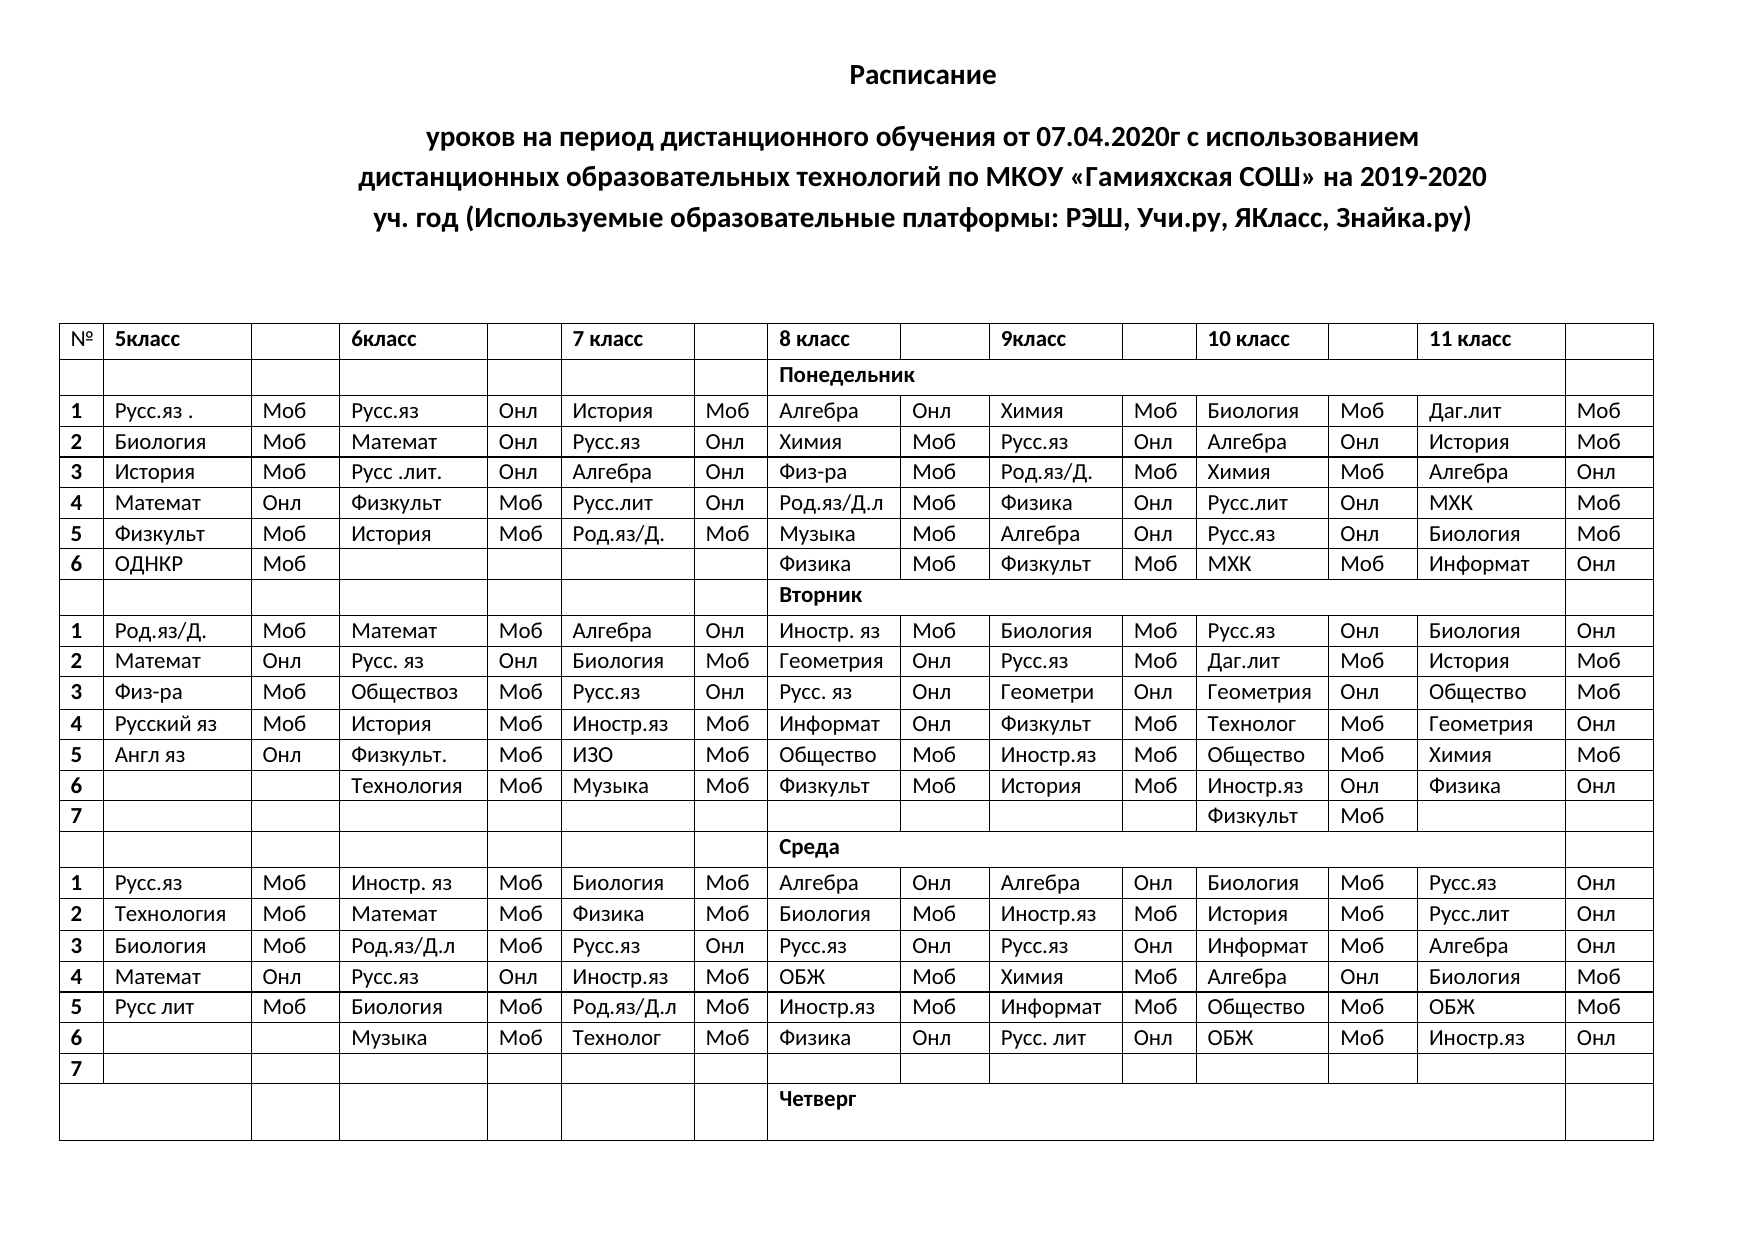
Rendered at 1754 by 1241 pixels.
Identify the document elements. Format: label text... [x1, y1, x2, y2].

table_cell Иностр.яз [562, 962, 694, 991]
table_cell Онл [1123, 931, 1196, 961]
table_cell [1123, 801, 1196, 831]
table_cell Онл [1566, 899, 1653, 930]
table_cell [340, 832, 487, 867]
table_cell Русс.яз [990, 427, 1122, 456]
table_cell Моб [1566, 677, 1653, 708]
table_cell Моб [901, 899, 989, 930]
table_cell Онл [1329, 616, 1417, 646]
table_cell [1123, 1054, 1196, 1083]
table_cell [340, 549, 487, 579]
table_cell 5 [60, 740, 103, 770]
table_cell Онл [1566, 771, 1653, 800]
table_cell [104, 771, 251, 800]
table_cell [1566, 801, 1653, 831]
table_cell Химия [1197, 458, 1328, 487]
table_cell Моб [695, 1023, 767, 1053]
table_cell Физика [1418, 771, 1565, 800]
table_cell [901, 1054, 989, 1083]
table_cell Даг.лит [1197, 647, 1328, 676]
table_cell [60, 1084, 251, 1140]
table_cell Математ [104, 488, 251, 518]
table_cell Иностр.яз [1418, 1023, 1565, 1053]
table_cell Онл [488, 647, 561, 676]
table_cell Онл [1566, 931, 1653, 961]
table_cell Моб [252, 868, 339, 898]
table_cell Онл [901, 677, 989, 708]
table_cell Моб [1123, 616, 1196, 646]
table_cell Род.яз/Д. [104, 616, 251, 646]
table_cell Русс.яз [990, 647, 1122, 676]
table_cell Моб [488, 899, 561, 930]
table_cell Физ-ра [768, 458, 900, 487]
table_cell Математ [340, 427, 487, 456]
table_cell Онл [488, 458, 561, 487]
table_cell Биология [1418, 616, 1565, 646]
table_cell Моб [1329, 1023, 1417, 1053]
table_cell Иностр. яз [340, 868, 487, 898]
table_cell 4 [60, 710, 103, 739]
table_cell Русс.яз [562, 677, 694, 708]
table_cell Онл [252, 647, 339, 676]
table_header № [60, 324, 103, 359]
table_cell [1566, 360, 1653, 395]
table_cell [1329, 1054, 1417, 1083]
table_cell Обществоз [340, 677, 487, 708]
table_cell Биология [1197, 868, 1328, 898]
table_cell [1566, 1054, 1653, 1083]
table_cell Русс.яз [340, 396, 487, 426]
table_cell Русс.яз [562, 427, 694, 456]
table_cell Род.яз/Д.л [562, 993, 694, 1022]
table_cell [695, 549, 767, 579]
table_cell Онл [695, 931, 767, 961]
table_cell 5 [60, 993, 103, 1022]
table_cell [60, 580, 103, 615]
table_cell Моб [901, 549, 989, 579]
table_cell Онл [901, 647, 989, 676]
table_cell [1566, 580, 1653, 615]
table_cell 3 [60, 931, 103, 961]
table_cell Алгебра [1418, 931, 1565, 961]
table_cell Онл [1566, 868, 1653, 898]
table_cell [104, 832, 251, 867]
table_header 10 класс [1197, 324, 1328, 359]
table_cell Моб [695, 993, 767, 1022]
table_cell Моб [1329, 710, 1417, 739]
table_cell Моб [901, 458, 989, 487]
table_cell 4 [60, 962, 103, 991]
table_cell Род.яз/Д. [562, 519, 694, 548]
table_cell Моб [695, 899, 767, 930]
table_cell Иностр.яз [990, 899, 1122, 930]
table_cell [488, 832, 561, 867]
table_cell Геометрия [1418, 710, 1565, 739]
table_cell Онл [1566, 458, 1653, 487]
table_cell [104, 1054, 251, 1083]
table_header 7 класс [562, 324, 694, 359]
table_cell Биология [1197, 396, 1328, 426]
table_cell Иностр.яз [562, 710, 694, 739]
table_cell Моб [1329, 868, 1417, 898]
table_cell Иностр.яз [768, 993, 900, 1022]
table_cell Моб [1566, 488, 1653, 518]
table_cell [60, 360, 103, 395]
table_cell История [990, 771, 1122, 800]
table_cell Среда [768, 832, 1565, 867]
table_cell 2 [60, 427, 103, 456]
table_cell Онл [1123, 677, 1196, 708]
table_cell ИЗО [562, 740, 694, 770]
table_cell Моб [695, 396, 767, 426]
table_cell Род.яз/Д.л [340, 931, 487, 961]
table_cell [768, 1054, 900, 1083]
table_cell Моб [1566, 427, 1653, 456]
table_cell Алгебра [562, 616, 694, 646]
table_cell Моб [488, 710, 561, 739]
table_cell История [340, 710, 487, 739]
table_cell [562, 360, 694, 395]
table_cell Моб [488, 616, 561, 646]
table_cell Моб [1566, 740, 1653, 770]
table_cell Русс.яз [1197, 519, 1328, 548]
table_cell [252, 1023, 339, 1053]
table_cell Русс.яз [340, 962, 487, 991]
table_cell Моб [901, 740, 989, 770]
table_cell 3 [60, 677, 103, 708]
table_cell Онл [901, 1023, 989, 1053]
table_cell Моб [901, 488, 989, 518]
table_cell Четверг [768, 1084, 1565, 1140]
table_header [1123, 324, 1196, 359]
table_cell Физкульт [104, 519, 251, 548]
table_cell Онл [1329, 771, 1417, 800]
table_cell Онл [1566, 710, 1653, 739]
table_cell Информат [990, 993, 1122, 1022]
table_cell [252, 832, 339, 867]
table_cell Моб [695, 740, 767, 770]
table_header [695, 324, 767, 359]
table_cell Общество [768, 740, 900, 770]
table_cell Онл [695, 458, 767, 487]
table_cell [340, 360, 487, 395]
table_cell Русс.лит [1418, 899, 1565, 930]
table_cell Физкульт [768, 771, 900, 800]
table_cell Моб [901, 962, 989, 991]
table_cell Моб [1566, 396, 1653, 426]
table_cell Моб [252, 519, 339, 548]
table_cell Физкульт. [340, 740, 487, 770]
table_cell История [104, 458, 251, 487]
table_cell [488, 801, 561, 831]
table_cell Моб [1123, 899, 1196, 930]
table_cell [695, 1084, 767, 1140]
table_cell Онл [1123, 427, 1196, 456]
table_cell Онл [901, 710, 989, 739]
table_cell Онл [1329, 962, 1417, 991]
table_cell Русс лит [104, 993, 251, 1022]
table_cell [340, 580, 487, 615]
table_cell Биология [1418, 962, 1565, 991]
table_cell Технология [104, 899, 251, 930]
table_cell Онл [695, 427, 767, 456]
table_cell Моб [1123, 458, 1196, 487]
table_cell Онл [695, 616, 767, 646]
table_cell Моб [252, 931, 339, 961]
table_cell Биология [562, 647, 694, 676]
table_cell [252, 1084, 339, 1140]
table_cell [340, 1054, 487, 1083]
table_cell Понедельник [768, 360, 1565, 395]
table_cell Моб [1123, 771, 1196, 800]
table_cell Музыка [562, 771, 694, 800]
table_cell Физика [990, 488, 1122, 518]
table_cell Род.яз/Д.л [768, 488, 900, 518]
table_cell 3 [60, 458, 103, 487]
table_cell [990, 1054, 1122, 1083]
table_cell 7 [60, 801, 103, 831]
table_cell Онл [488, 427, 561, 456]
table_cell Алгебра [562, 458, 694, 487]
table_header [1566, 324, 1653, 359]
table_cell Химия [990, 962, 1122, 991]
table_cell Онл [695, 677, 767, 708]
table_cell Моб [901, 519, 989, 548]
table_cell Моб [488, 931, 561, 961]
table_cell Моб [1123, 740, 1196, 770]
table_cell История [1418, 647, 1565, 676]
table_cell Физкульт [340, 488, 487, 518]
table_cell [1418, 801, 1565, 831]
table_cell Музыка [768, 519, 900, 548]
table_cell Онл [1329, 677, 1417, 708]
table_cell Русс.яз [1197, 616, 1328, 646]
table_cell Биология [1418, 519, 1565, 548]
table_cell Моб [488, 519, 561, 548]
table_cell Русс. яз [340, 647, 487, 676]
table_cell 1 [60, 396, 103, 426]
table_cell Информат [1197, 931, 1328, 961]
table_cell [562, 580, 694, 615]
table_cell Алгебра [990, 519, 1122, 548]
table_cell Онл [1123, 519, 1196, 548]
table_cell Англ яз [104, 740, 251, 770]
table_cell Моб [1566, 993, 1653, 1022]
table_cell Алгебра [990, 868, 1122, 898]
table_cell Моб [1123, 647, 1196, 676]
table_cell [562, 549, 694, 579]
table_cell Моб [1123, 962, 1196, 991]
table_cell [252, 580, 339, 615]
table_cell Моб [488, 993, 561, 1022]
table_cell Физ-ра [104, 677, 251, 708]
table_cell Даг.лит [1418, 396, 1565, 426]
table_cell Моб [252, 710, 339, 739]
table_header 8 класс [768, 324, 900, 359]
table_cell История [562, 396, 694, 426]
table_cell Информат [768, 710, 900, 739]
table_cell Геометри [990, 677, 1122, 708]
table_cell 2 [60, 647, 103, 676]
table_cell Моб [695, 771, 767, 800]
table_cell Моб [252, 993, 339, 1022]
table_cell Моб [901, 993, 989, 1022]
table_cell МХК [1197, 549, 1328, 579]
table_cell Моб [1329, 740, 1417, 770]
table_cell 1 [60, 616, 103, 646]
table_cell Русс.яз [1418, 868, 1565, 898]
table_cell Моб [695, 962, 767, 991]
table_cell Онл [1329, 488, 1417, 518]
table_cell 4 [60, 488, 103, 518]
table_cell 6 [60, 1023, 103, 1053]
table_cell Моб [1329, 993, 1417, 1022]
table_cell Онл [1329, 427, 1417, 456]
table_cell [104, 360, 251, 395]
table_cell [104, 1023, 251, 1053]
table_cell Технолог [562, 1023, 694, 1053]
table_cell ОБЖ [768, 962, 900, 991]
table_cell Русс.яз [562, 931, 694, 961]
text Расписание [340, 56, 1506, 91]
table_cell 6 [60, 549, 103, 579]
table_cell Онл [695, 488, 767, 518]
table_cell Математ [104, 647, 251, 676]
table_cell Онл [901, 396, 989, 426]
table_cell Моб [1329, 396, 1417, 426]
table_header [488, 324, 561, 359]
table_cell Алгебра [1418, 458, 1565, 487]
table_cell Моб [1329, 549, 1417, 579]
table_cell Технология [340, 771, 487, 800]
table_cell Моб [1329, 899, 1417, 930]
table_cell Общество [1418, 677, 1565, 708]
table_cell Род.яз/Д. [990, 458, 1122, 487]
table_cell [488, 1054, 561, 1083]
table_cell Онл [1329, 519, 1417, 548]
table_cell Алгебра [768, 868, 900, 898]
table_cell МХК [1418, 488, 1565, 518]
table_cell Химия [1418, 740, 1565, 770]
table_cell Моб [695, 710, 767, 739]
table_header [252, 324, 339, 359]
table_cell Физкульт [990, 710, 1122, 739]
table_cell [488, 1084, 561, 1140]
table_cell 6 [60, 771, 103, 800]
table_cell Онл [252, 488, 339, 518]
table_cell Русс. яз [768, 677, 900, 708]
table_cell Моб [695, 868, 767, 898]
table_cell Моб [252, 396, 339, 426]
table_cell Физика [768, 549, 900, 579]
table_cell [60, 832, 103, 867]
table_cell [104, 801, 251, 831]
table_cell Русс.яз [990, 931, 1122, 961]
table_cell 7 [60, 1054, 103, 1083]
table_cell Моб [488, 771, 561, 800]
table_cell Биология [990, 616, 1122, 646]
table_cell Русс.яз . [104, 396, 251, 426]
table_cell Русс. лит [990, 1023, 1122, 1053]
table_cell Онл [1123, 868, 1196, 898]
table_cell Вторник [768, 580, 1565, 615]
table_cell Иностр.яз [990, 740, 1122, 770]
table_cell Русс.яз [768, 931, 900, 961]
table_cell [695, 360, 767, 395]
table_cell История [1418, 427, 1565, 456]
table_cell Химия [768, 427, 900, 456]
table_header [1329, 324, 1417, 359]
table_cell Онл [1566, 1023, 1653, 1053]
table_cell Онл [252, 962, 339, 991]
table_cell [252, 801, 339, 831]
table_cell Моб [1123, 710, 1196, 739]
table_cell [695, 832, 767, 867]
table_cell Моб [695, 647, 767, 676]
table_header 6класс [340, 324, 487, 359]
table_cell 2 [60, 899, 103, 930]
table_cell Геометрия [768, 647, 900, 676]
table_cell Физика [768, 1023, 900, 1053]
table_cell Физика [562, 899, 694, 930]
table_cell Моб [1329, 458, 1417, 487]
text уроков на период дистанционного обучения от 07.04.2020г с использованием дистанционных образовательных технологий по МКОУ «Гамияхская СОШ» на 2019-2020 уч. год (Используемые образовательные платформы: РЭШ, Учи.ру, ЯКласс, Знайка.ру) [340, 118, 1506, 235]
table_cell [340, 801, 487, 831]
table_cell Моб [488, 677, 561, 708]
table_cell [1418, 1054, 1565, 1083]
table_cell [488, 360, 561, 395]
table_cell Моб [1566, 519, 1653, 548]
table_cell Технолог [1197, 710, 1328, 739]
table_cell Онл [901, 868, 989, 898]
table_cell Онл [488, 962, 561, 991]
table_cell Онл [488, 396, 561, 426]
table_cell Онл [1566, 549, 1653, 579]
table_cell Моб [695, 519, 767, 548]
table_cell Моб [1123, 549, 1196, 579]
table_cell Онл [252, 740, 339, 770]
table_header [901, 324, 989, 359]
table_cell Биология [104, 427, 251, 456]
table_cell ОБЖ [1197, 1023, 1328, 1053]
table_cell Иностр.яз [1197, 771, 1328, 800]
table_cell Биология [104, 931, 251, 961]
table_cell Онл [1566, 616, 1653, 646]
table_cell ОБЖ [1418, 993, 1565, 1022]
table_cell Моб [1123, 993, 1196, 1022]
table_cell Моб [901, 427, 989, 456]
table_cell [695, 801, 767, 831]
table_cell [252, 771, 339, 800]
table_cell Русс .лит. [340, 458, 487, 487]
table_cell [695, 580, 767, 615]
table_cell Геометрия [1197, 677, 1328, 708]
table_cell Онл [1123, 488, 1196, 518]
table_header 5класс [104, 324, 251, 359]
table_cell Моб [252, 677, 339, 708]
table_cell История [1197, 899, 1328, 930]
table_cell Алгебра [1197, 962, 1328, 991]
table_cell 1 [60, 868, 103, 898]
table_cell Биология [562, 868, 694, 898]
table_cell Моб [1566, 962, 1653, 991]
table_cell Биология [340, 993, 487, 1022]
table_cell Биология [768, 899, 900, 930]
table_cell Моб [1329, 931, 1417, 961]
table_cell ОДНКР [104, 549, 251, 579]
table_cell Математ [340, 616, 487, 646]
table_cell Русский яз [104, 710, 251, 739]
table_cell 5 [60, 519, 103, 548]
table_cell Моб [488, 740, 561, 770]
table_cell Онл [901, 931, 989, 961]
table_cell [1197, 1054, 1328, 1083]
table_cell Онл [1123, 1023, 1196, 1053]
table_cell [695, 1054, 767, 1083]
table_cell Моб [252, 427, 339, 456]
table_cell Моб [252, 616, 339, 646]
table_cell Моб [1329, 647, 1417, 676]
table_header 11 класс [1418, 324, 1565, 359]
table_cell [768, 801, 900, 831]
table_cell Моб [488, 868, 561, 898]
table_cell [901, 801, 989, 831]
table_cell История [340, 519, 487, 548]
table_cell [562, 832, 694, 867]
table_cell Алгебра [768, 396, 900, 426]
table_cell [562, 1084, 694, 1140]
table_cell [562, 1054, 694, 1083]
table_cell Общество [1197, 740, 1328, 770]
table_cell Моб [488, 1023, 561, 1053]
table_cell Русс.лит [1197, 488, 1328, 518]
table_cell Моб [488, 488, 561, 518]
table_cell Моб [252, 458, 339, 487]
table_cell Математ [104, 962, 251, 991]
table_header 9класс [990, 324, 1122, 359]
table_cell [488, 580, 561, 615]
table_cell Общество [1197, 993, 1328, 1022]
table_cell Моб [1329, 801, 1417, 831]
table_cell Моб [901, 771, 989, 800]
table_cell [252, 360, 339, 395]
table_cell [340, 1084, 487, 1140]
table_cell Моб [252, 899, 339, 930]
table_cell [488, 549, 561, 579]
table_cell Математ [340, 899, 487, 930]
table_cell Моб [1566, 647, 1653, 676]
table_cell [990, 801, 1122, 831]
table_cell Физкульт [990, 549, 1122, 579]
table_cell Музыка [340, 1023, 487, 1053]
table_cell [1566, 832, 1653, 867]
table_cell Иностр. яз [768, 616, 900, 646]
table_cell [562, 801, 694, 831]
table_cell Русс.яз [104, 868, 251, 898]
table_cell Физкульт [1197, 801, 1328, 831]
table_cell Информат [1418, 549, 1565, 579]
table_cell Химия [990, 396, 1122, 426]
table_cell Русс.лит [562, 488, 694, 518]
table_cell Моб [252, 549, 339, 579]
table_cell [104, 580, 251, 615]
table_cell Алгебра [1197, 427, 1328, 456]
table_cell [1566, 1084, 1653, 1140]
table_cell [252, 1054, 339, 1083]
table_cell Моб [1123, 396, 1196, 426]
table_cell Моб [901, 616, 989, 646]
